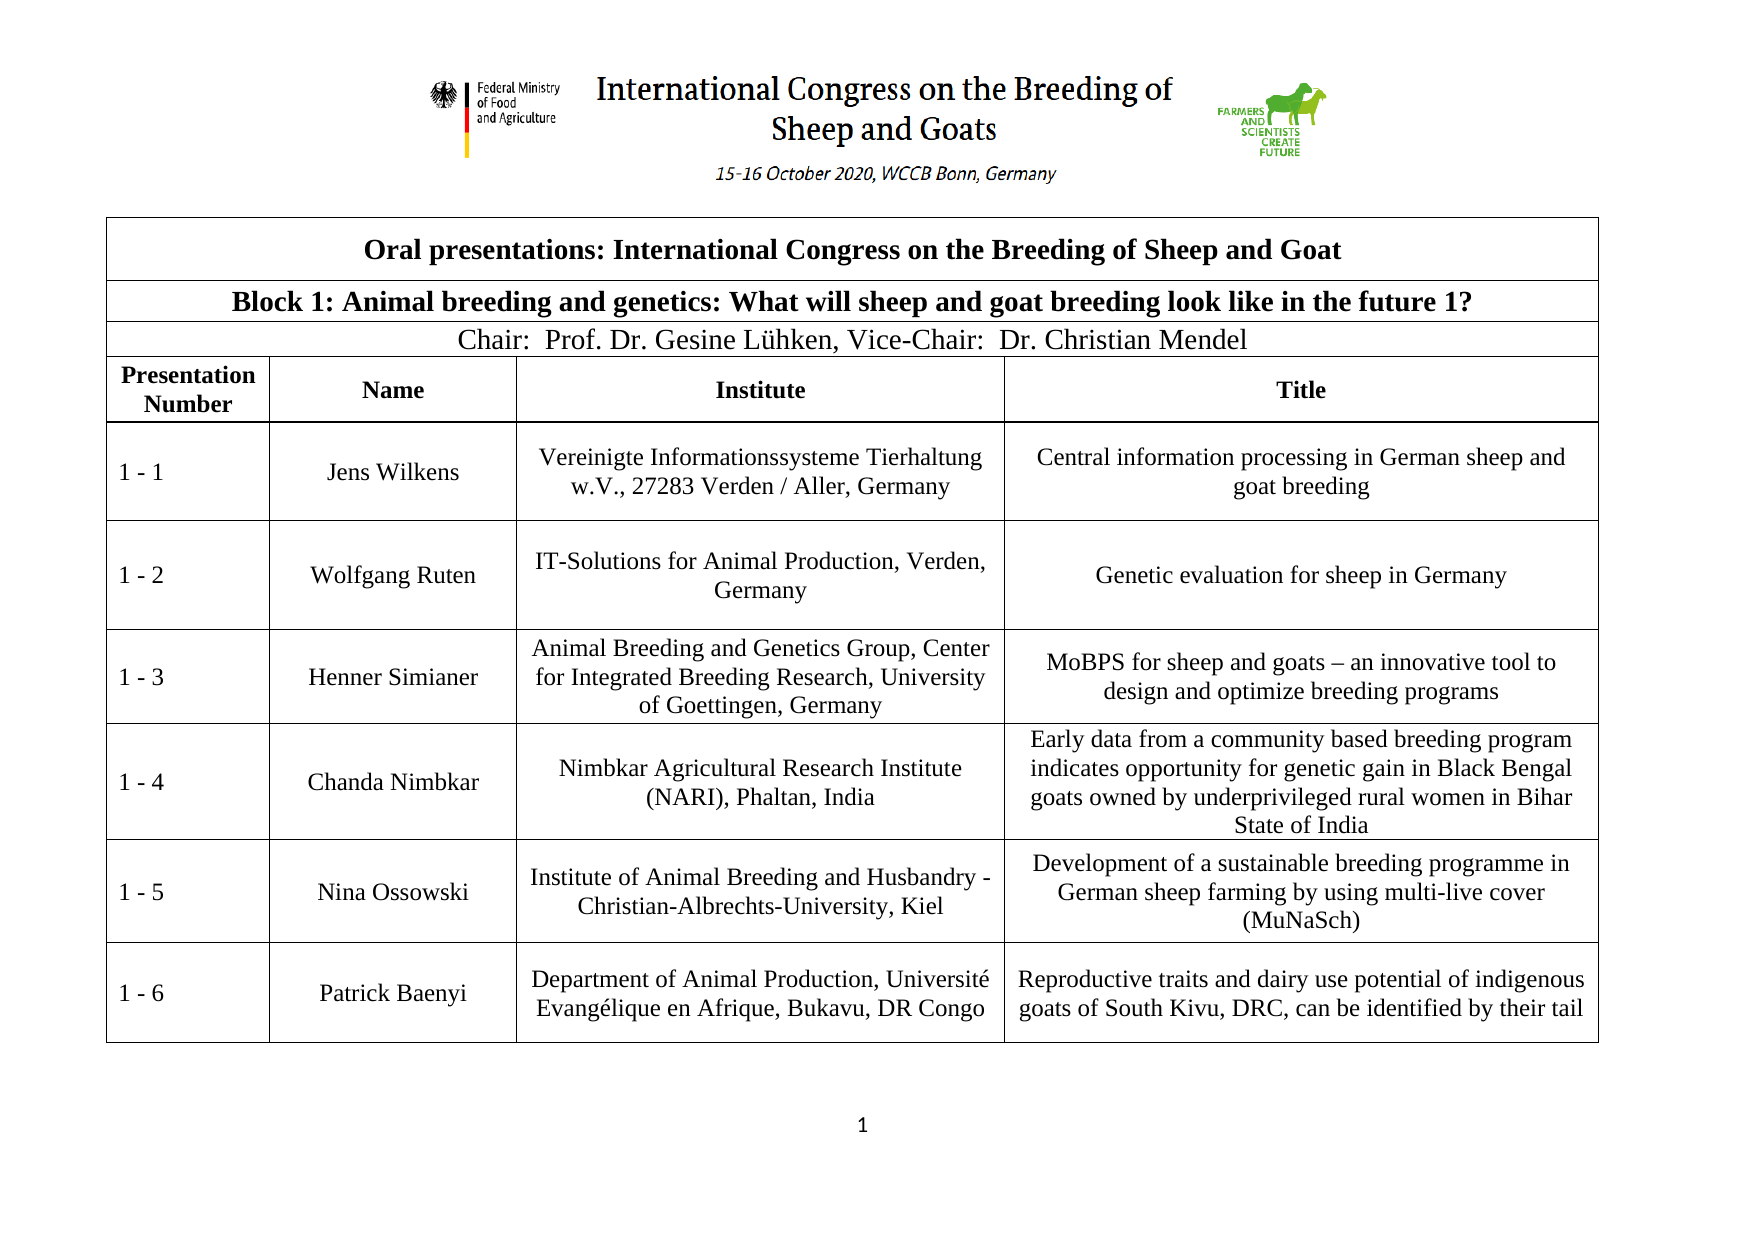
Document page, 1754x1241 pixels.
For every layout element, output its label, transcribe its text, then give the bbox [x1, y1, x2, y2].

table_cell MoBPS for sheep and goats – an innovative tool to design and optimize breeding programs [1005, 630, 1598, 723]
table_cell IT-Solutions for Animal Production, Verden, Germany [517, 521, 1004, 628]
table_cell Development of a sustainable breeding programme in German sheep farming by using multi-live cover (MuNaSch) [1005, 840, 1598, 942]
table_cell Presentation Number [107, 357, 269, 421]
table_cell 1 - 6 [107, 943, 269, 1042]
table_cell Institute of Animal Breeding and Husbandry - Christian-Albrechts-University, Kiel [517, 840, 1004, 942]
table_cell Chair: Prof. Dr. Gesine Lühken, Vice-Chair: Dr. Christian Mendel [107, 322, 1598, 356]
table_cell Name [270, 357, 516, 421]
table_cell Nimbkar Agricultural Research Institute (NARI), Phaltan, India [517, 724, 1004, 839]
table_cell 1 - 3 [107, 630, 269, 723]
table_cell 1 - 5 [107, 840, 269, 942]
table_cell Title [1005, 357, 1598, 421]
table_cell Central information processing in German sheep and goat breeding [1005, 423, 1598, 520]
table_cell Reproductive traits and dairy use potential of indigenous goats of South Kivu, DRC, can be identified by their tail [1005, 943, 1598, 1042]
table_header Oral presentations: International Congress on the Breeding of Sheep and Goat [107, 218, 1598, 279]
table_cell 1 - 4 [107, 724, 269, 839]
table_cell Department of Animal Production, Université Evangélique en Afrique, Bukavu, DR Congo [517, 943, 1004, 1042]
table_cell Institute [517, 357, 1004, 421]
table_cell Vereinigte Informationssysteme Tierhaltung w.V., 27283 Verden / Aller, Germany [517, 423, 1004, 520]
table_cell 1 - 1 [107, 423, 269, 520]
table_cell Wolfgang Ruten [270, 521, 516, 628]
table_cell Block 1: Animal breeding and genetics: What will sheep and goat breeding look like in the future 1? [107, 281, 1598, 321]
table_cell Nina Ossowski [270, 840, 516, 942]
table_cell Patrick Baenyi [270, 943, 516, 1042]
table_cell Genetic evaluation for sheep in Germany [1005, 521, 1598, 628]
table_cell 1 - 2 [107, 521, 269, 628]
table_cell Early data from a community based breeding program indicates opportunity for genetic gain in Black Bengal goats owned by underprivileged rural women in Bihar State of India [1005, 724, 1598, 839]
table_cell Animal Breeding and Genetics Group, Center for Integrated Breeding Research, University of Goettingen, Germany [517, 630, 1004, 723]
table_cell Henner Simianer [270, 630, 516, 723]
table_cell Jens Wilkens [270, 423, 516, 520]
picture [417, 73, 1351, 189]
table_cell Chanda Nimbkar [270, 724, 516, 839]
